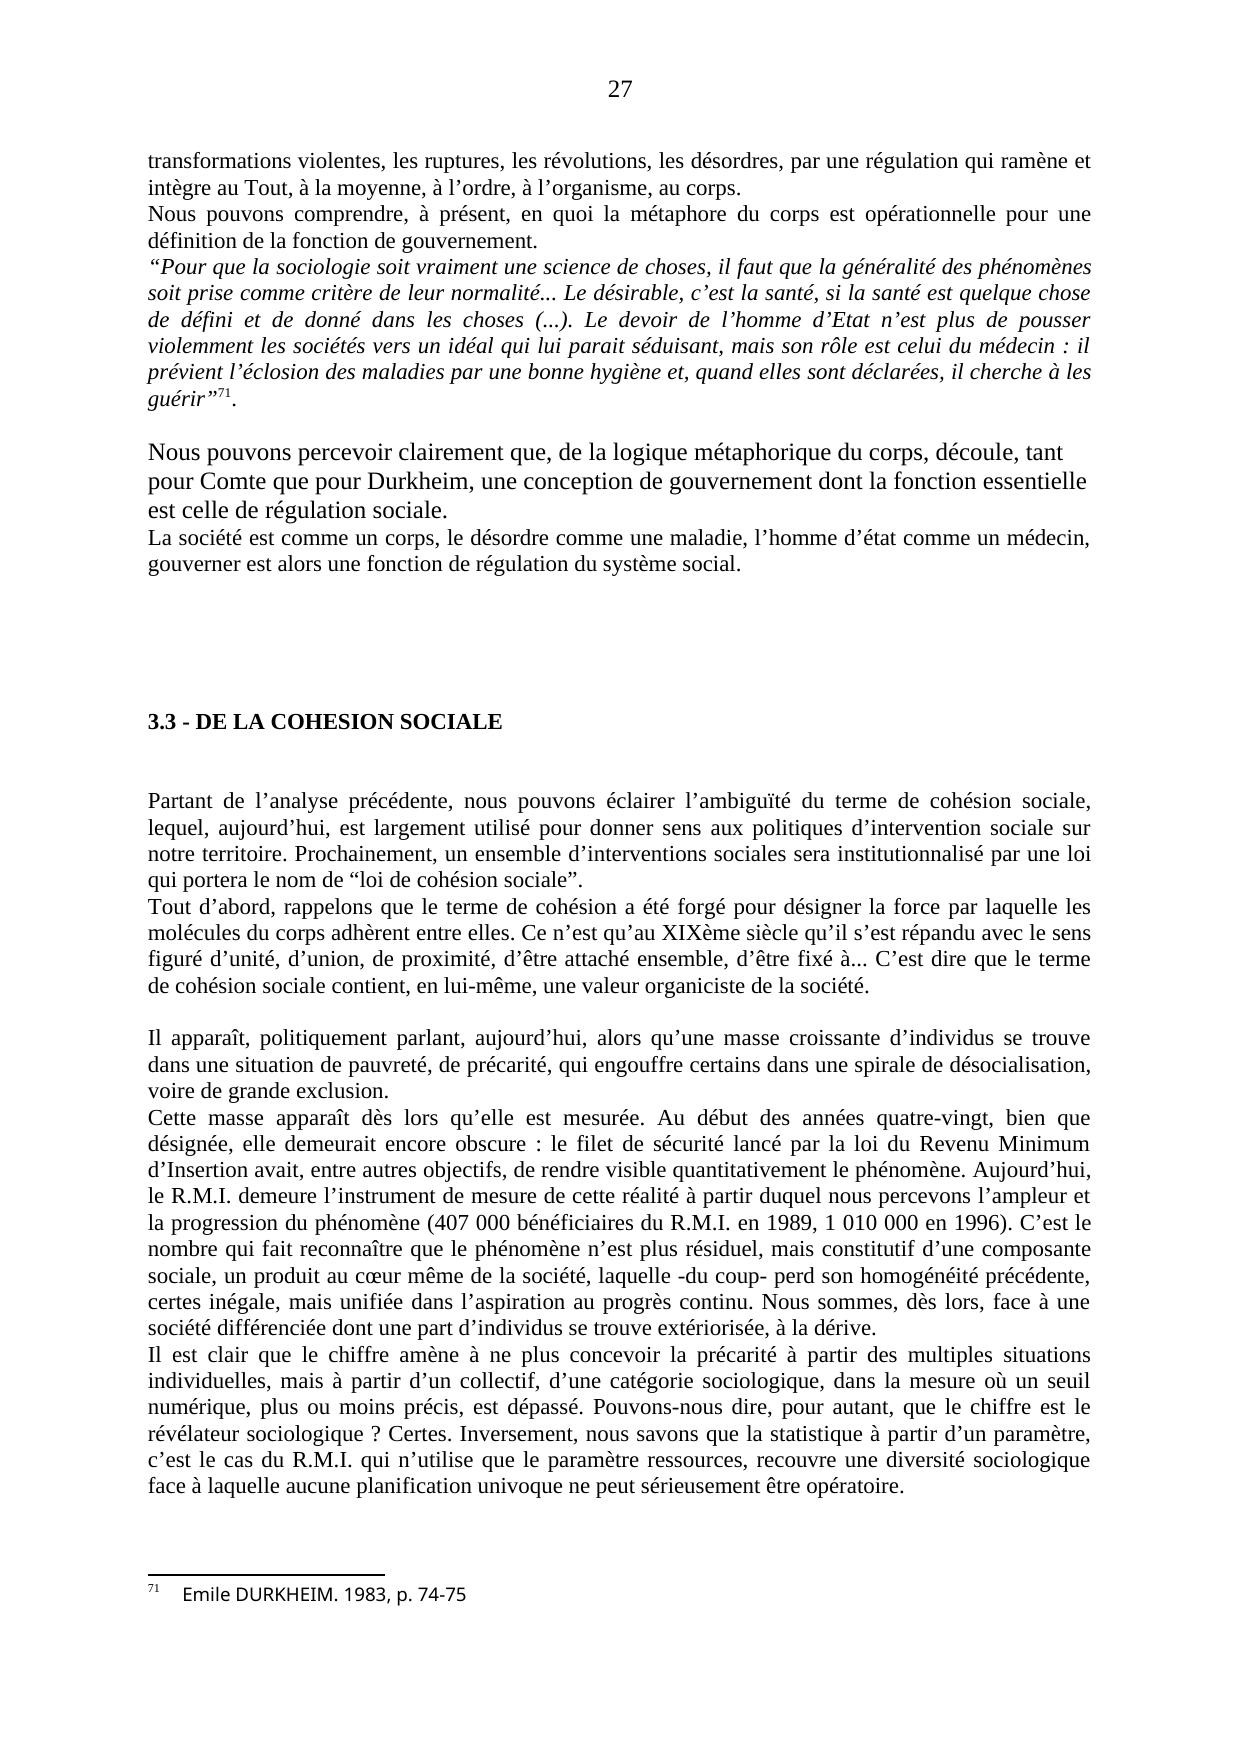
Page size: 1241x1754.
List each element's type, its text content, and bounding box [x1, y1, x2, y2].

text 3.3 - DE LA COHESION SOCIALE [148, 708, 1093, 734]
text La société est comme un corps, le désordre comme une maladie, l’homme d’état comme un médecin, gouverner est alors une fonction de régulation du système social. [148, 524, 1093, 576]
text Nous pouvons comprendre, à présent, en quoi la métaphore du corps est opérationnelle pour une définition de la fonction de gouvernement. [148, 200, 1093, 253]
text Cette masse apparaît dès lors qu’elle est mesurée. Au début des années quatre-vingt, bien que désignée, elle demeurait encore obscure : le filet de sécurité lancé par la loi du Revenu Minimum d’Insertion avait, entre autres objectifs, de rendre visible quantitativement le phénomène. Aujourd’hui, le R.M.I. demeure l’instrument de mesure de cette réalité à partir duquel nous percevons l’ampleur et la progression du phénomène (407 000 bénéficiaires du R.M.I. en 1989, 1 010 000 en 1996). C’est le nombre qui fait reconnaître que le phénomène n’est plus résiduel, mais constitutif d’une composante sociale, un produit au cœur même de la société, laquelle -du coup- perd son homogénéité précédente, certes inégale, mais unifiée dans l’aspiration au progrès continu. Nous sommes, dès lors, face à une société différenciée dont une part d’individus se trouve extériorisée, à la dérive. [148, 1103, 1093, 1341]
text Il est clair que le chiffre amène à ne plus concevoir la précarité à partir des multiples situations individuelles, mais à partir d’un collectif, d’une catégorie sociologique, dans la mesure où un seuil numérique, plus ou moins précis, est dépassé. Pouvons-nous dire, pour autant, que le chiffre est le révélateur sociologique ? Certes. Inversement, nous savons que la statistique à partir d’un paramètre, c’est le cas du R.M.I. qui n’utilise que le paramètre ressources, recouvre une diversité sociologique face à laquelle aucune planification univoque ne peut sérieusement être opératoire. [148, 1341, 1093, 1499]
text Nous pouvons percevoir clairement que, de la logique métaphorique du corps, découle, tant pour Comte que pour Durkheim, une conception de gouvernement dont la fonction essentielle est celle de régulation sociale. [148, 437, 1093, 524]
text Partant de l’analyse précédente, nous pouvons éclairer l’ambiguïté du terme de cohésion sociale, lequel, aujourd’hui, est largement utilisé pour donner sens aux politiques d’intervention sociale sur notre territoire. Prochainement, un ensemble d’interventions sociales sera institutionnalisé par une loi qui portera le nom de “loi de cohésion sociale”. [148, 787, 1093, 893]
text Tout d’abord, rappelons que le terme de cohésion a été forgé pour désigner la force par laquelle les molécules du corps adhèrent entre elles. Ce n’est qu’au XIXème siècle qu’il s’est répandu avec le sens figuré d’unité, d’union, de proximité, d’être attaché ensemble, d’être fixé à... C’est dire que le terme de cohésion sociale contient, en lui-même, une valeur organiciste de la société. [148, 893, 1093, 998]
text “Pour que la sociologie soit vraiment une science de choses, il faut que la généralité des phénomènes soit prise comme critère de leur normalité... Le désirable, c’est la santé, si la santé est quelque chose de défini et de donné dans les choses (...). Le devoir de l’homme d’Etat n’est plus de pousser violemment les sociétés vers un idéal qui lui parait séduisant, mais son rôle est celui du médecin : il prévient l’éclosion des maladies par une bonne hygiène et, quand elles sont déclarées, il cherche à les guérir”. [148, 253, 1093, 411]
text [148, 148, 1093, 200]
text Il apparaît, politiquement parlant, aujourd’hui, alors qu’une masse croissante d’individus se trouve dans une situation de pauvreté, de précarité, qui engouffre certains dans une spirale de désocialisation, voire de grande exclusion. [148, 1024, 1093, 1103]
